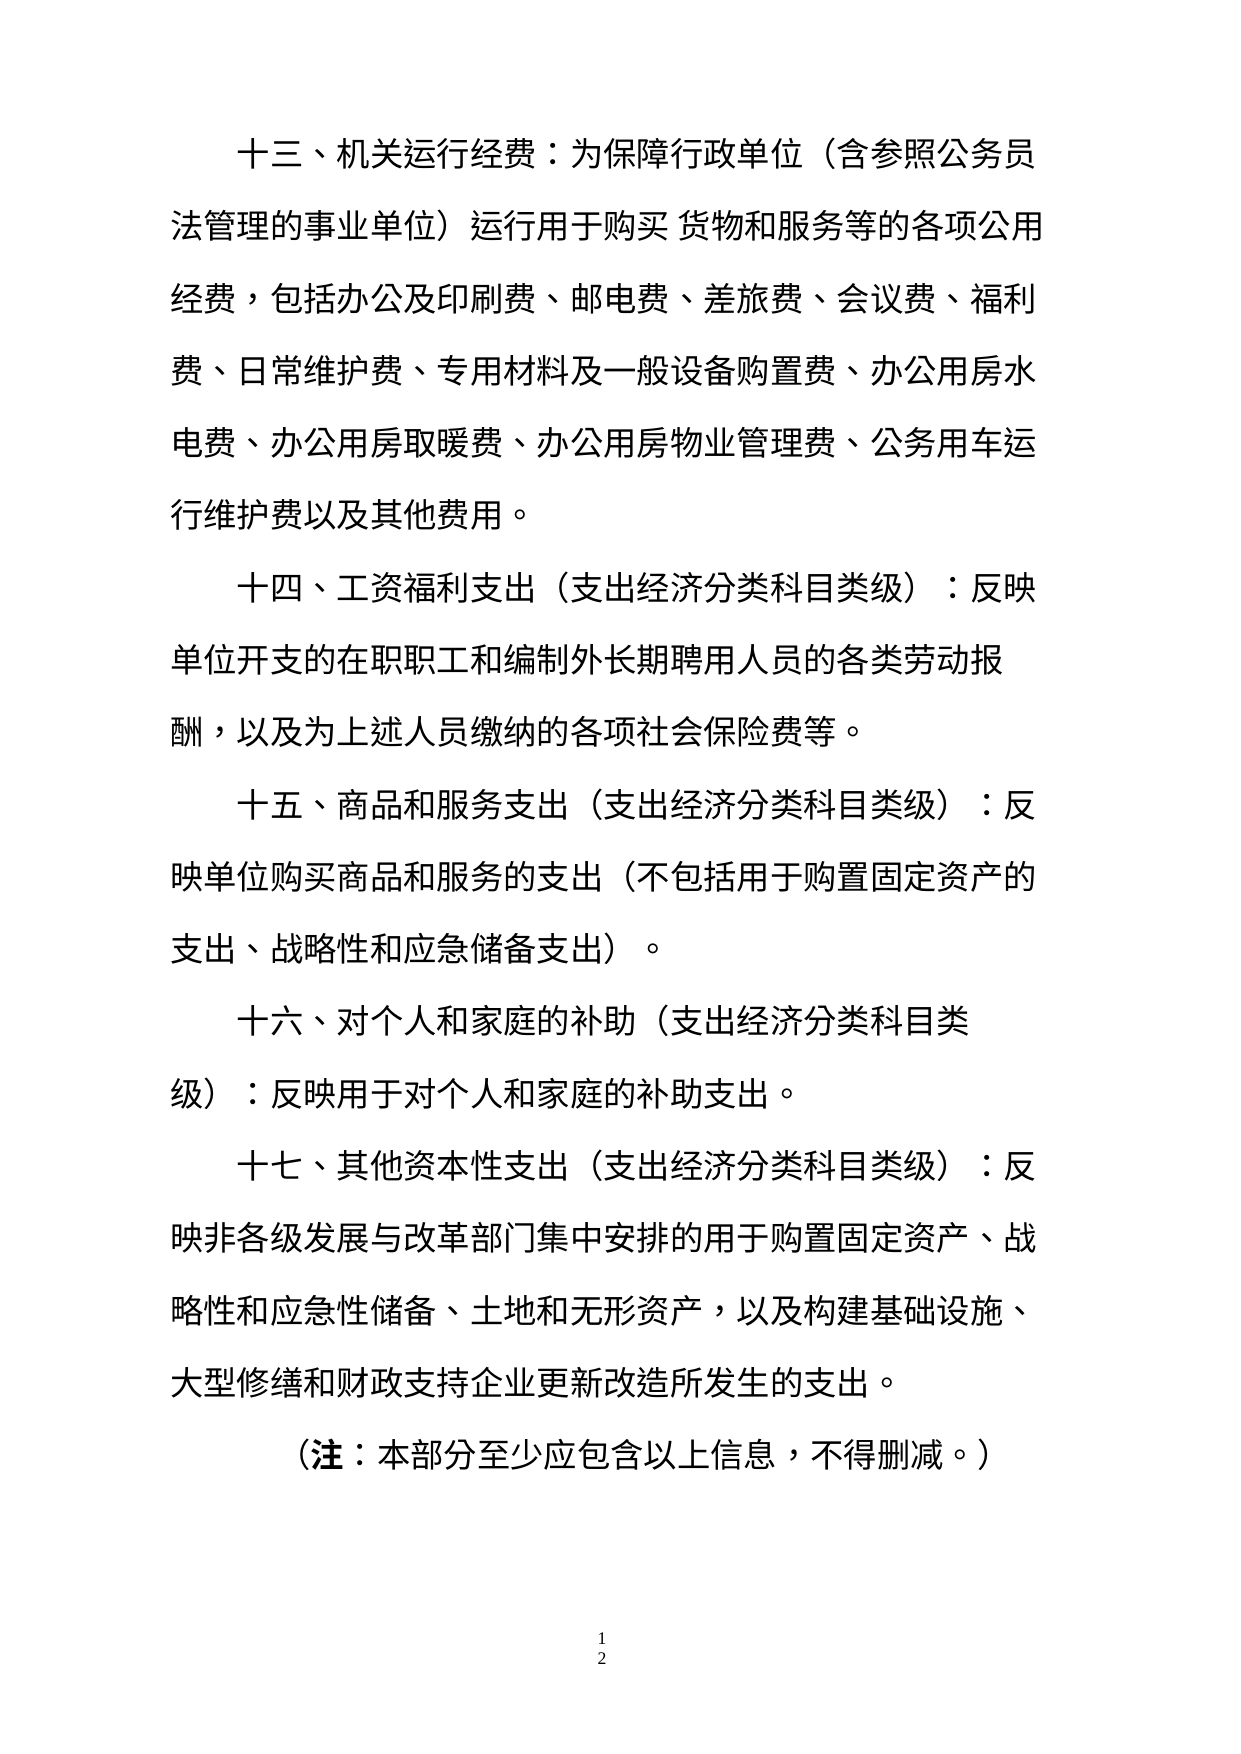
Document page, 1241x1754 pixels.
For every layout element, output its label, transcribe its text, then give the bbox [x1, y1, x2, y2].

text （注：本部分至少应包含以上信息，不得删减。） [170, 1429, 1051, 1477]
text 十五、商品和服务支出（支出经济分类科目类级）：反映单位购买商品和服务的支出（不包括用于购置固定资产的支出、战略性和应急储备支出）。 [170, 778, 1051, 971]
text 十三、机关运行经费：为保障行政单位（含参照公务员法管理的事业单位）运行用于购买 货物和服务等的各项公用经费，包括办公及印刷费、邮电费、差旅费、会议费、福利费、日常维护费、专用材料及一般设备购置费、办公用房水电费、办公用房取暖费、办公用房物业管理费、公务用车运行维护费以及其他费用。 [170, 128, 1051, 537]
text 十六、对个人和家庭的补助（支出经济分类科目类级）：反映用于对个人和家庭的补助支出。 [170, 995, 1051, 1116]
text 十四、工资福利支出（支出经济分类科目类级）：反映单位开支的在职职工和编制外长期聘用人员的各类劳动报酬，以及为上述人员缴纳的各项社会保险费等。 [170, 561, 1051, 754]
text 十七、其他资本性支出（支出经济分类科目类级）：反映非各级发展与改革部门集中安排的用于购置固定资产、战略性和应急性储备、土地和无形资产，以及构建基础设施、大型修缮和财政支持企业更新改造所发生的支出。 [170, 1140, 1051, 1405]
